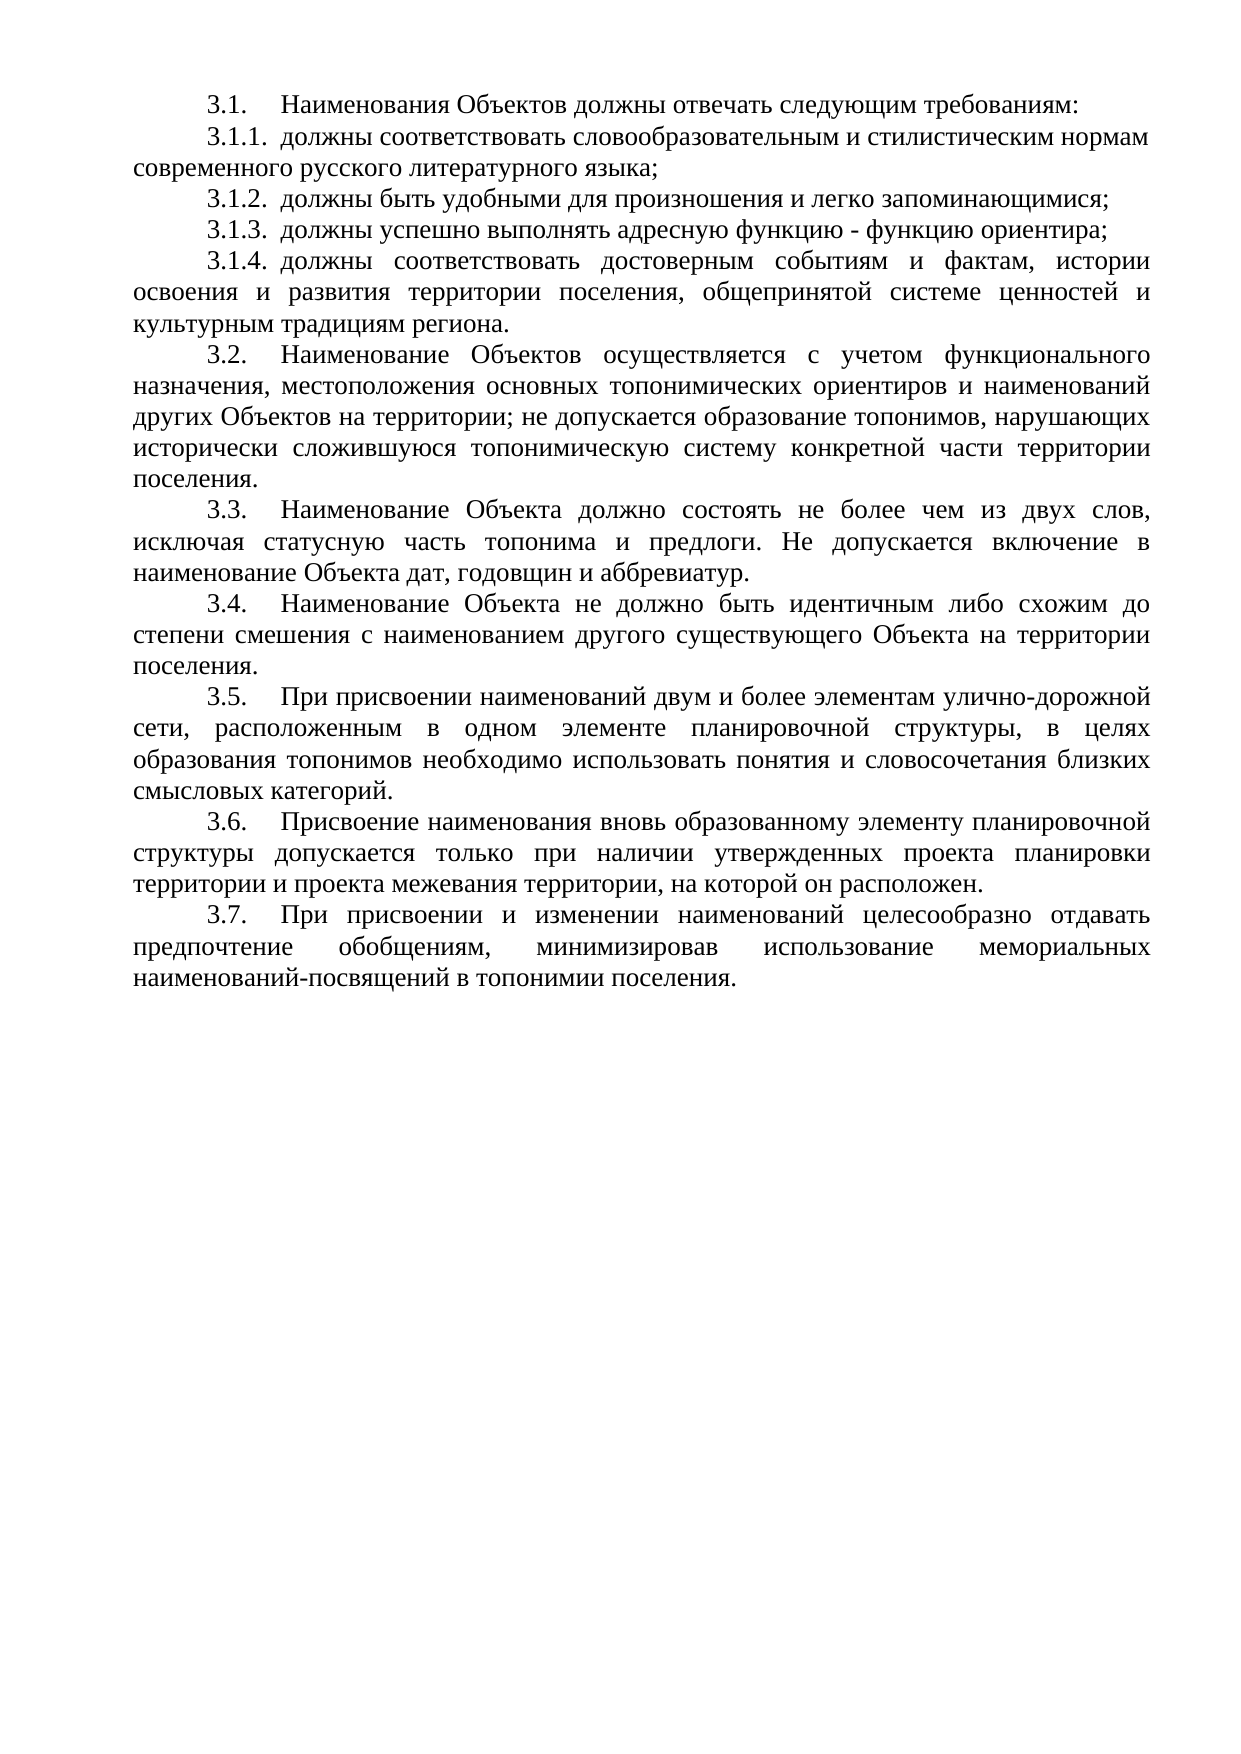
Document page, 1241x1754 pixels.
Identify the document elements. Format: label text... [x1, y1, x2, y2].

text 3.4. Наименование Объекта не должно быть идентичным либо схожим до степени смешения с наименованием другого существующего Объекта на территории поселения. [133, 587, 1152, 680]
text 3.6. Присвоение наименования вновь образованному элементу планировочной структуры допускается только при наличии утвержденных проекта планировки территории и проекта межевания территории, на которой он расположен. [133, 805, 1152, 898]
text 3.1.4. должны соответствовать достоверным событиям и фактам, истории освоения и развития территории поселения, общепринятой системе ценностей и культурным традициям региона. [133, 244, 1152, 338]
text 3.5. При присвоении наименований двум и более элементам улично-дорожной сети, расположенным в одном элементе планировочной структуры, в целях образования топонимов необходимо использовать понятия и словосочетания близких смысловых категорий. [133, 680, 1152, 805]
text 3.1. Наименования Объектов должны отвечать следующим требованиям: [133, 89, 1152, 120]
text 3.3. Наименование Объекта должно состоять не более чем из двух слов, исключая статусную часть топонима и предлоги. Не допускается включение в наименование Объекта дат, годовщин и аббревиатур. [133, 493, 1152, 587]
text 3.1.1. должны соответствовать словообразовательным и стилистическим нормам современного русского литературного языка; [133, 120, 1152, 182]
text 3.7. При присвоении и изменении наименований целесообразно отдавать предпочтение обобщениям, минимизировав использование мемориальных наименований-посвящений в топонимии поселения. [133, 898, 1152, 992]
text 3.2. Наименование Объектов осуществляется с учетом функционального назначения, местоположения основных топонимических ориентиров и наименований других Объектов на территории; не допускается образование топонимов, нарушающих исторически сложившуюся топонимическую систему конкретной части территории поселения. [133, 338, 1152, 493]
text 3.1.3. должны успешно выполнять адресную функцию - функцию ориентира; [133, 213, 1152, 244]
text 3.1.2. должны быть удобными для произношения и легко запоминающимися; [133, 182, 1152, 213]
